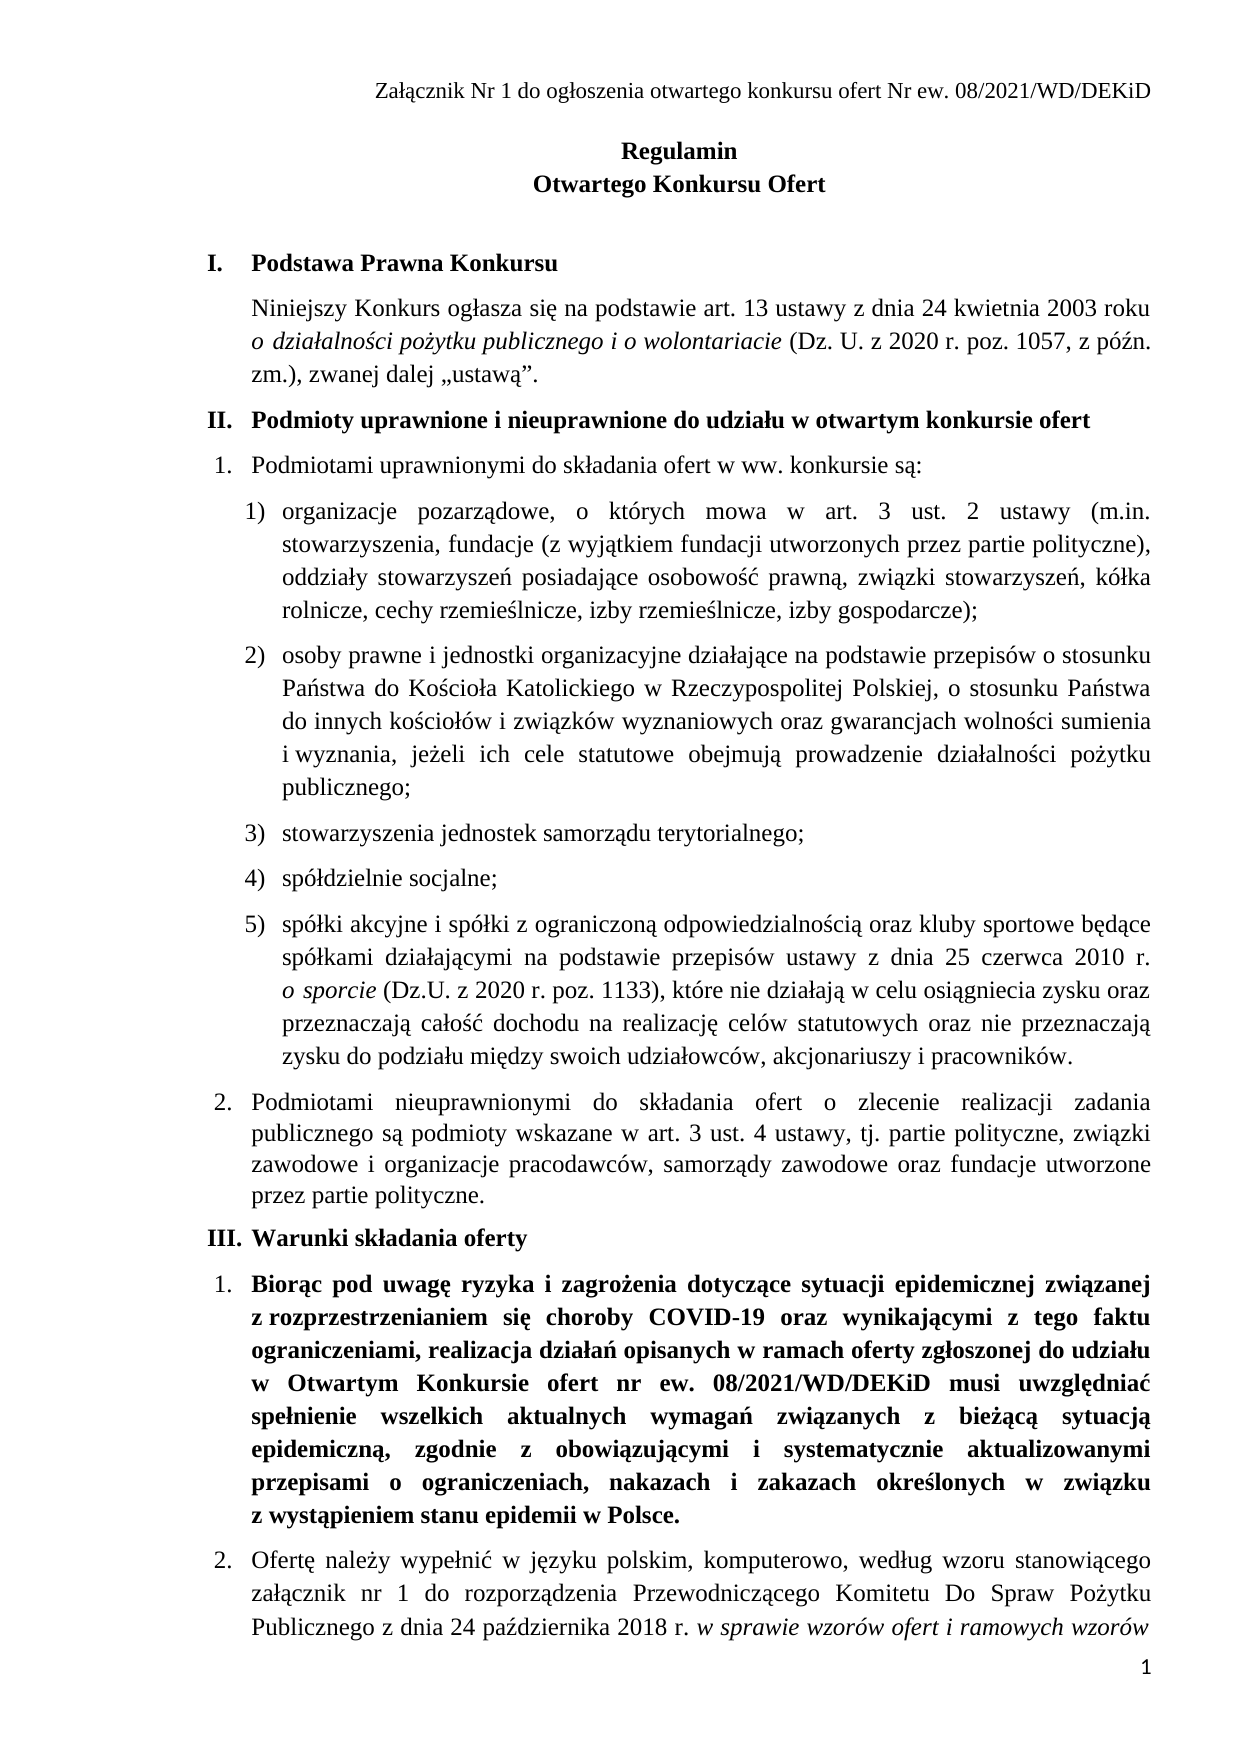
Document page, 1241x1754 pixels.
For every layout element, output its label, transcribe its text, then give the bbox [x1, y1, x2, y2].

text Regulamin [207, 136, 1152, 165]
text Otwartego Konkursu Ofert [207, 169, 1152, 198]
list Podmioty uprawnione i nieuprawnione do udziału w otwartym konkursie ofert [207, 405, 1152, 433]
list organizacje pozarządowe, o których mowa w art. 3 ust. 2 ustawy (m.in. stowarzyszenia, fundacje (z wyjątkiem fundacji utworzonych przez partie polityczne), oddziały stowarzyszeń posiadające osobowość prawną, związki stowarzyszeń, kółka rolnicze, cechy rzemieślnicze, izby rzemieślnicze, izby gospodarcze); [244, 496, 1152, 624]
list Podstawa Prawna Konkursu [207, 248, 1152, 276]
list Niniejszy Konkurs ogłasza się na podstawie art. 13 ustawy z dnia 24 kwietnia 2003 roku o działalności pożytku publicznego i o wolontariacie (Dz. U. z 2020 r. poz. 1057, z późn. zm.), zwanej dalej „ustawą”. [251, 293, 1152, 388]
list spółdzielnie socjalne; [244, 863, 1152, 892]
list osoby prawne i jednostki organizacyjne działające na podstawie przepisów o stosunku Państwa do Kościoła Katolickiego w Rzeczypospolitej Polskiej, o stosunku Państwa do innych kościołów i związków wyznaniowych oraz gwarancjach wolności sumienia i wyznania, jeżeli ich cele statutowe obejmują prowadzenie działalności pożytku publicznego; [244, 640, 1152, 801]
list Podmiotami nieuprawnionymi do składania ofert o zlecenie realizacji zadania publicznego są podmioty wskazane w art. 3 ust. 4 ustawy, tj. partie polityczne, związki zawodowe i organizacje pracodawców, samorządy zawodowe oraz fundacje utworzone przez partie polityczne. [214, 1087, 1152, 1208]
list Warunki składania oferty [207, 1223, 1152, 1252]
list Podmiotami uprawnionymi do składania ofert w ww. konkursie są: [214, 450, 1152, 479]
list spółki akcyjne i spółki z ograniczoną odpowiedzialnością oraz kluby sportowe będące spółkami działającymi na podstawie przepisów ustawy z dnia 25 czerwca 2010 r. o sporcie (Dz.U. z 2020 r. poz. 1133), które nie działają w celu osiągniecia zysku oraz przeznaczają całość dochodu na realizację celów statutowych oraz nie przeznaczają zysku do podziału między swoich udziałowców, akcjonariuszy i pracowników. [244, 909, 1152, 1070]
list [214, 1546, 1152, 1640]
list stowarzyszenia jednostek samorządu terytorialnego; [244, 818, 1152, 847]
list Biorąc pod uwagę ryzyka i zagrożenia dotyczące sytuacji epidemicznej związanej z rozprzestrzenianiem się choroby COVID-19 oraz wynikającymi z tego faktu ograniczeniami, realizacja działań opisanych w ramach oferty zgłoszonej do udziału w Otwartym Konkursie ofert nr ew. 08/2021/WD/DEKiD musi uwzględniać spełnienie wszelkich aktualnych wymagań związanych z bieżącą sytuacją epidemiczną, zgodnie z obowiązującymi i systematycznie aktualizowanymi przepisami o ograniczeniach, nakazach i zakazach określonych w związku z wystąpieniem stanu epidemii w Polsce. [214, 1269, 1152, 1529]
text Załącznik Nr 1 do ogłoszenia otwartego konkursu ofert Nr ew. 08/2021/WD/DEKiD [207, 77, 1152, 103]
